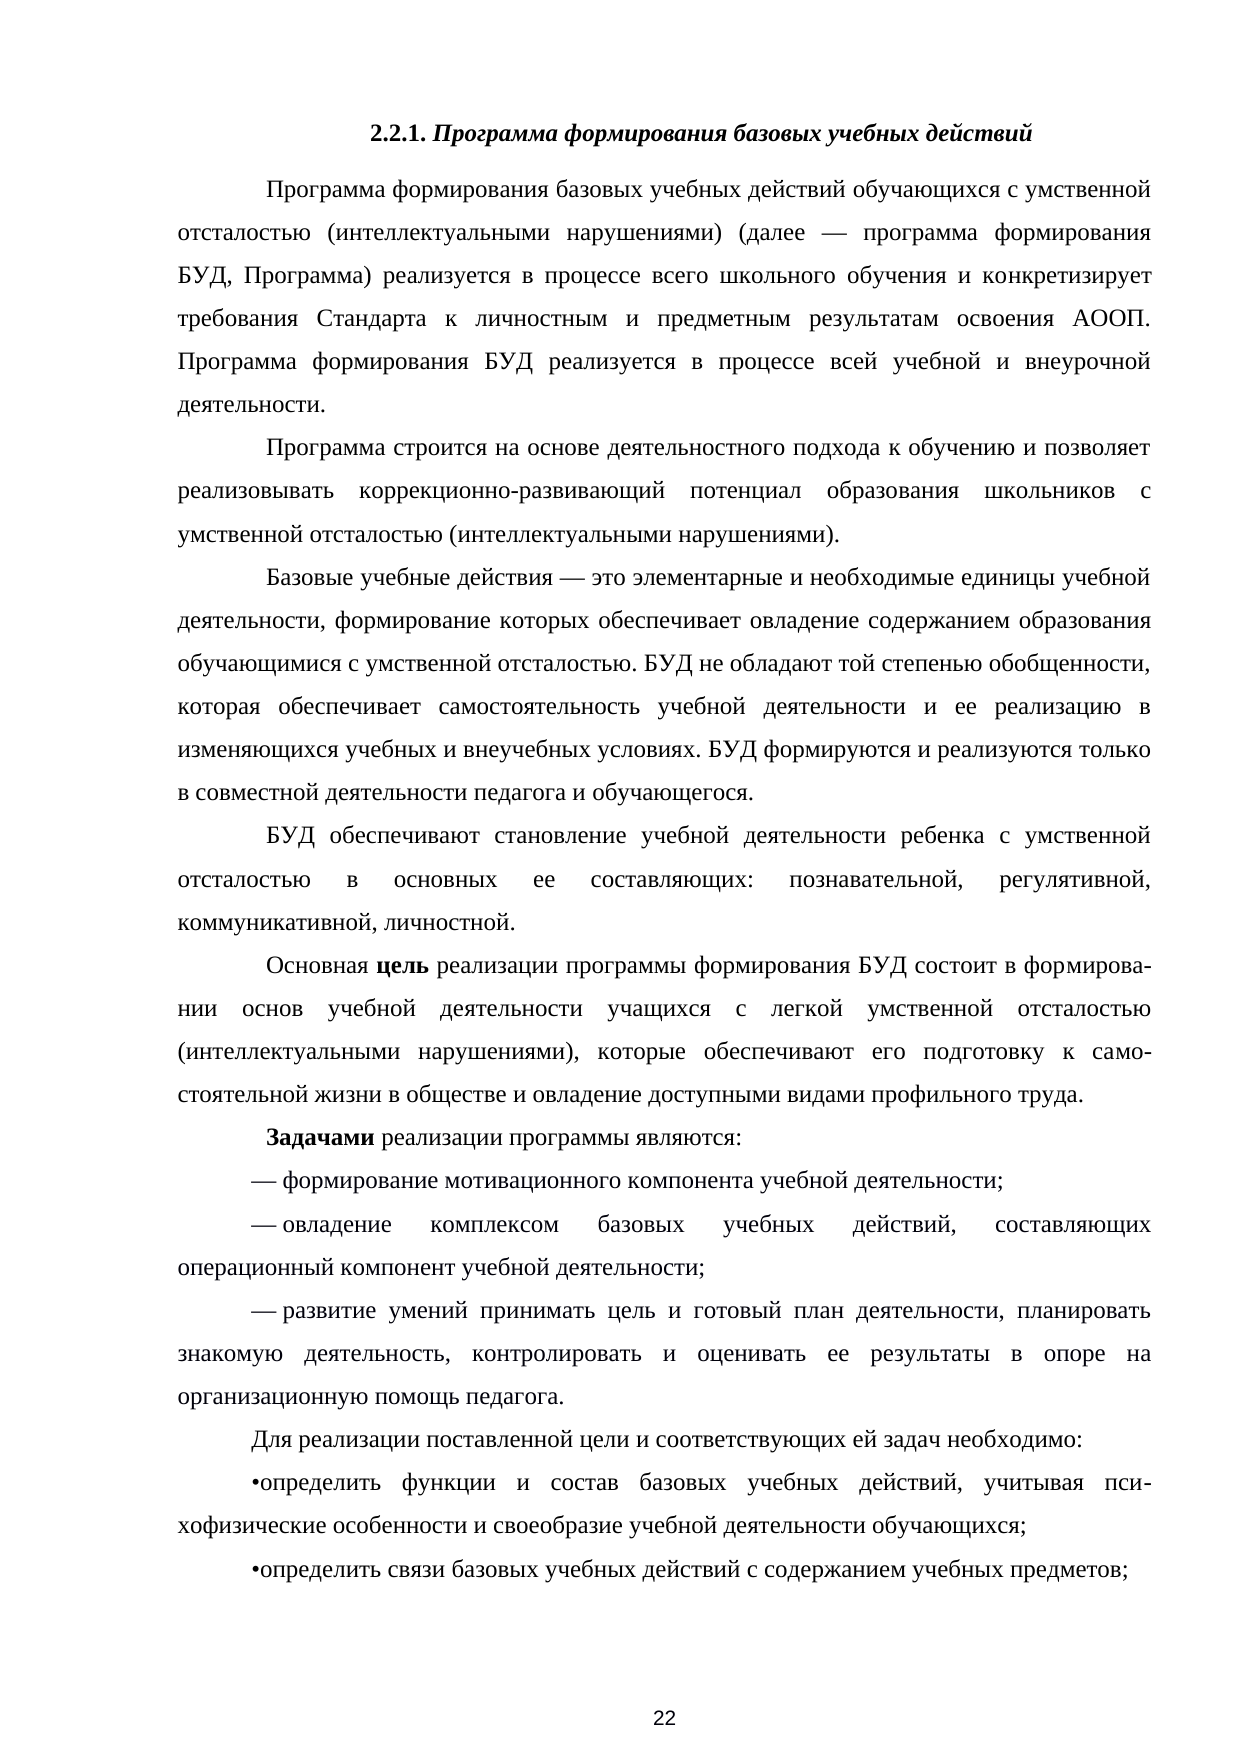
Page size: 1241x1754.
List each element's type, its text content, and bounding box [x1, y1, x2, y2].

text БУД обеспечивают становление учебной деятельности ребенка с умственной отсталостью в основных ее составляющих: познавательной, регулятивной, коммуникативной, личностной. [177, 821, 1152, 936]
text Программа формирования базовых учебных действий обучающихся с умственной отсталостью (интеллектуальными нарушениями) (далее ― программа формирования БУД, Программа) реализуется в процессе всего школьного обучения и конкретизирует требования Стандарта к личностным и предметным результатам освоения АООП. Программа формирования БУД реализуется в процессе всей учебной и внеурочной деятельности. [177, 174, 1152, 418]
text •определить функции и состав базовых учебных действий, учитывая психофизические особенности и своеобразие учебной деятельности обучающихся; [177, 1467, 1152, 1539]
list ― формирование мотивационного компонента учебной деятельности; [177, 1166, 1152, 1194]
text Базовые учебные действия ― это элементарные и необходимые единицы учебной деятельности, формирование которых обеспечивает овладение содержанием образования обучающимися с умственной отсталостью. БУД не обладают той степенью обобщенности, которая обеспечивает самостоятельность учебной деятельности и ее реализацию в изменяющихся учебных и внеучебных условиях. БУД формируются и реализуются только в совместной деятельности педагога и обучающегося. [177, 562, 1152, 806]
text •определить связи базовых учебных действий с содержанием учебных предметов; [177, 1554, 1152, 1582]
text Основная цель реализации программы формирования БУД состоит в формировании основ учебной деятельности учащихся с легкой умственной отсталостью (интеллектуальными нарушениями), которые обеспечивают его подготовку к самостоятельной жизни в обществе и овладение доступными видами профильного труда. [177, 950, 1152, 1108]
list ― развитие умений принимать цель и готовый план деятельности, планировать знакомую деятельность, контролировать и оценивать ее результаты в опоре на организационную помощь педагога. [177, 1295, 1152, 1410]
text Для реализации поставленной цели и соответствующих ей задач необходимо: [177, 1424, 1152, 1453]
text Программа строится на основе деятельностного подхода к обучению и позволяет реализовывать коррекционно-развивающий потенциал образования школьников с умственной отсталостью (интеллектуальными нарушениями). [177, 432, 1152, 547]
list ― овладение комплексом базовых учебных действий, составляющих операционный компонент учебной деятельности; [177, 1209, 1152, 1281]
text 2.2.1. Программа формирования базовых учебных действий [177, 118, 1152, 147]
text Задачами реализации программы являются: [177, 1122, 1152, 1151]
